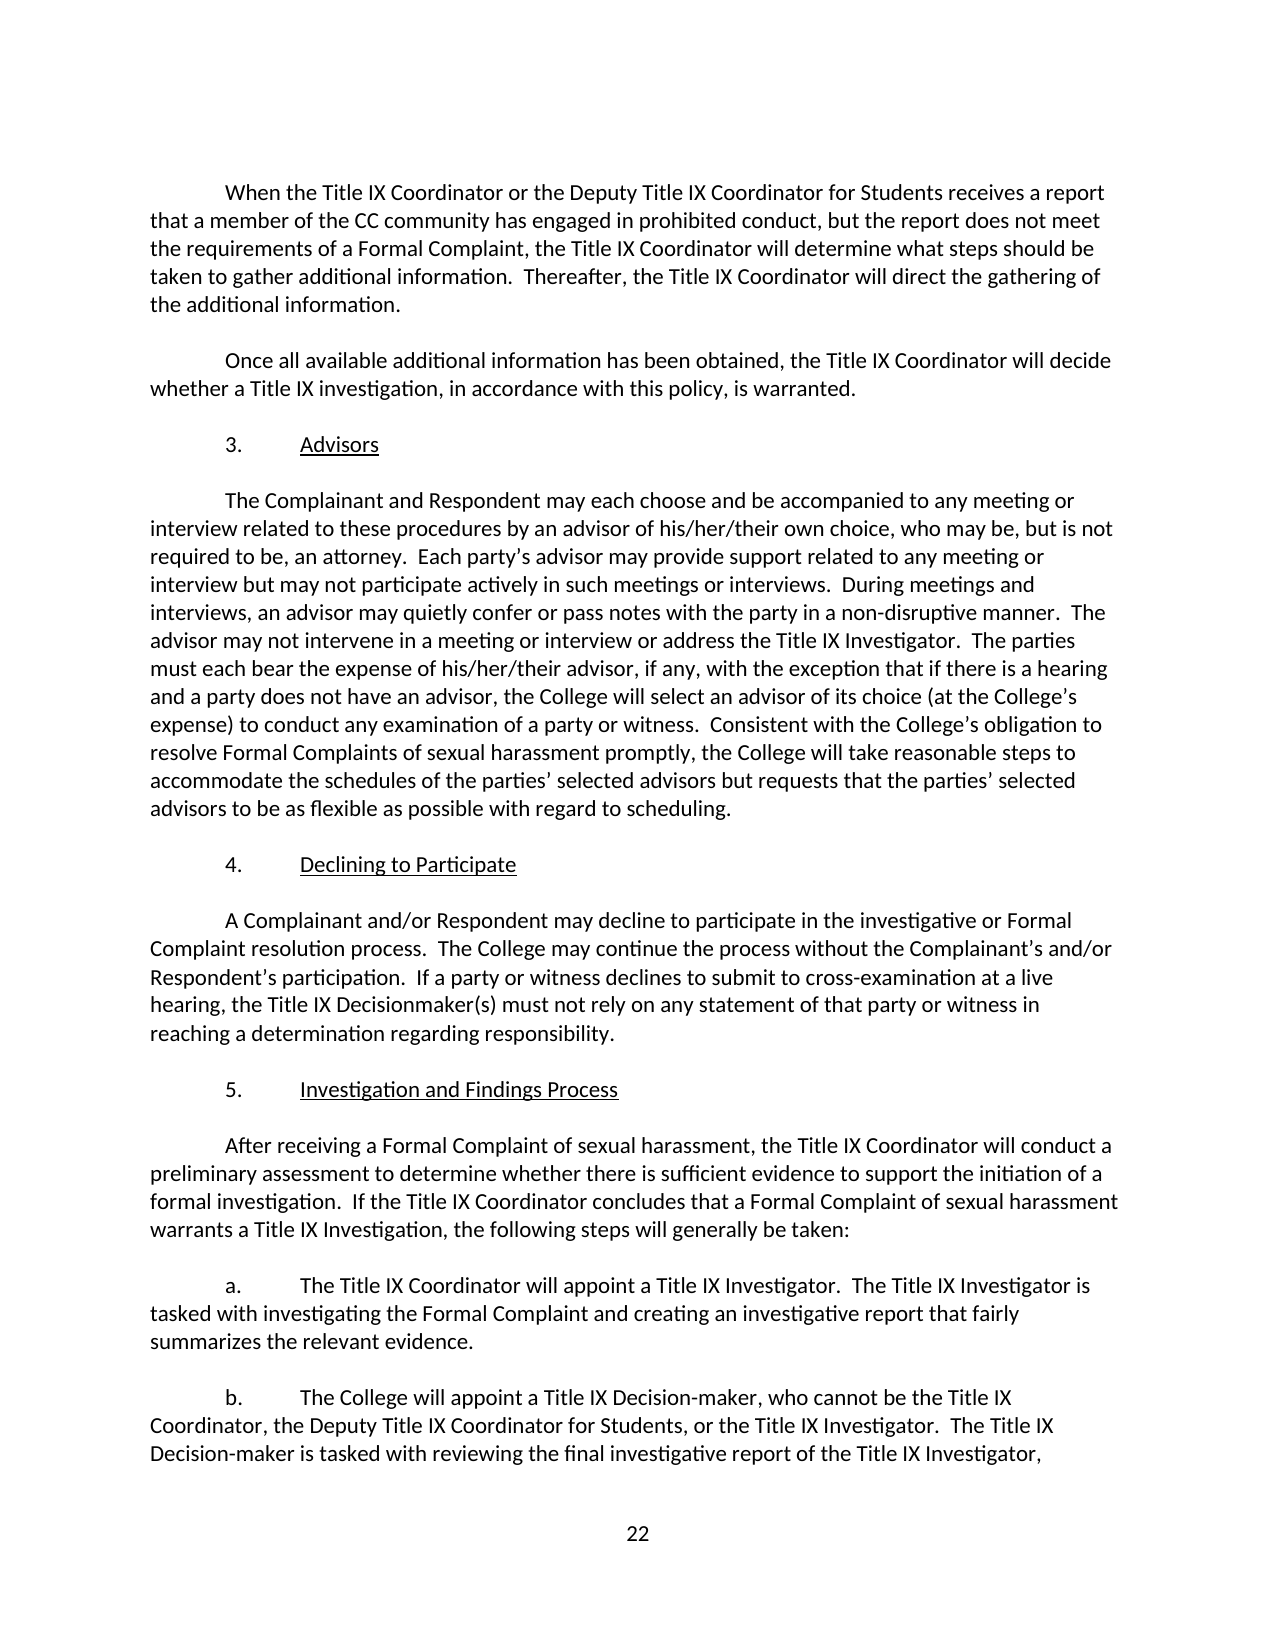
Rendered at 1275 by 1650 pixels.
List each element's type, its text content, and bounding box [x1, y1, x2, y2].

text Once all available additional information has been obtained, the Title IX Coordinator will decide whether a Title IX investigation, in accordance with this policy, is warranted. [150, 346, 1125, 402]
text 5. Investigation and Findings Process [150, 1075, 1125, 1103]
text When the Title IX Coordinator or the Deputy Title IX Coordinator for Students receives a report that a member of the CC community has engaged in prohibited conduct, but the report does not meet the requirements of a Formal Complaint, the Title IX Coordinator will determine what steps should be taken to gather additional information. Thereafter, the Title IX Coordinator will direct the gathering of the additional information. [150, 178, 1125, 318]
text A Complainant and/or Respondent may decline to participate in the investigative or Formal Complaint resolution process. The College may continue the process without the Complainant’s and/or Respondent’s participation. If a party or witness declines to submit to cross-examination at a live hearing, the Title IX Decisionmaker(s) must not rely on any statement of that party or witness in reaching a determination regarding responsibility. [150, 907, 1125, 1047]
text The Complainant and Respondent may each choose and be accompanied to any meeting or interview related to these procedures by an advisor of his/her/their own choice, who may be, but is not required to be, an attorney. Each party’s advisor may provide support related to any meeting or interview but may not participate actively in such meetings or interviews. During meetings and interviews, an advisor may quietly confer or pass notes with the party in a non-disruptive manner. The advisor may not intervene in a meeting or interview or address the Title IX Investigator. The parties must each bear the expense of his/her/their advisor, if any, with the exception that if there is a hearing and a party does not have an advisor, the College will select an advisor of its choice (at the College’s expense) to conduct any examination of a party or witness. Consistent with the College’s obligation to resolve Formal Complaints of sexual harassment promptly, the College will take reasonable steps to accommodate the schedules of the parties’ selected advisors but requests that the parties’ selected advisors to be as flexible as possible with regard to scheduling. [150, 486, 1125, 822]
text After receiving a Formal Complaint of sexual harassment, the Title IX Coordinator will conduct a preliminary assessment to determine whether there is sufficient evidence to support the initiation of a formal investigation. If the Title IX Coordinator concludes that a Formal Complaint of sexual harassment warrants a Title IX Investigation, the following steps will generally be taken: [150, 1131, 1125, 1243]
text 4. Declining to Participate [150, 851, 1125, 878]
text a. The Title IX Coordinator will appoint a Title IX Investigator. The Title IX Investigator is tasked with investigating the Formal Complaint and creating an investigative report that fairly summarizes the relevant evidence. [150, 1271, 1125, 1355]
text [150, 1383, 1125, 1467]
text 3. Advisors [150, 430, 1125, 458]
